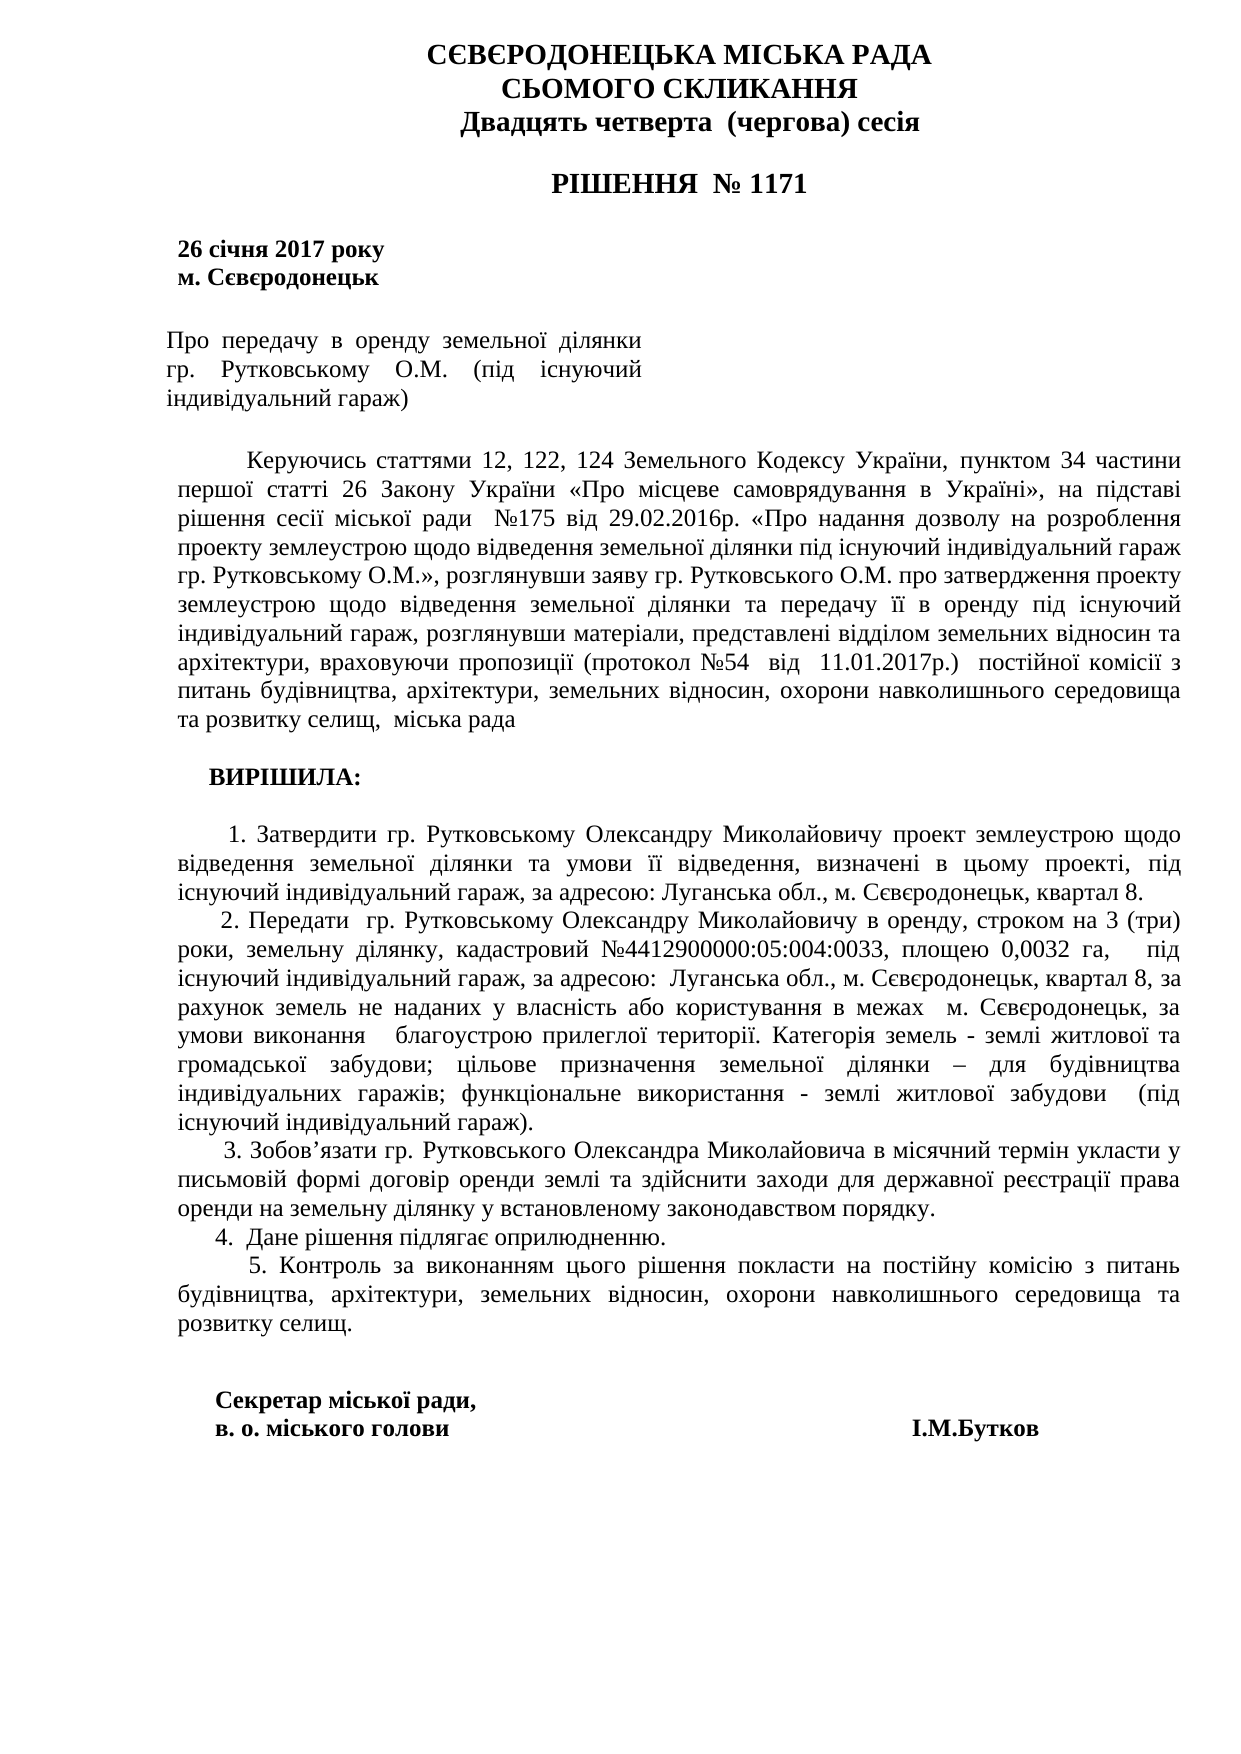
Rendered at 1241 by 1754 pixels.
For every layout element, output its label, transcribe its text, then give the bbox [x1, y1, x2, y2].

text 4. Дане рішення підлягає оприлюдненню. [177, 1222, 1181, 1251]
text СЄВЄРОДОНЕЦЬКА МІСЬКА РАДА [177, 37, 1181, 71]
text Двадцять четверта (чергова) сесія [177, 104, 1181, 138]
text СЬОМОГО СКЛИКАННЯ [177, 71, 1181, 104]
text 26 січня 2017 року [140, 234, 1181, 262]
text 5. Контроль за виконанням цього рішення покласти на постійну комісію з питань будівництва, архітектури, земельних відносин, охорони навколишнього середовища та розвитку селищ. [177, 1251, 1181, 1337]
table_header Про передачу в оренду земельної ділянки гр. Рутковському О.М. (під існуючий індивідуальний гараж) [155, 325, 653, 446]
text 3. Зобов’язати гр. Рутковського Олександра Миколайовича в місячний термін укласти у письмовій формі договір оренди землі та здійснити заходи для державної реєстрації права оренди на земельну ділянку у встановленому законодавством порядку. [177, 1136, 1181, 1222]
text РІШЕННЯ № 1171 [177, 167, 1181, 200]
text Керуючись статтями 12, 122, 124 Земельного Кодексу України, пунктом 34 частини першої статті 26 Закону України «Про місцеве самоврядування в Україні», на підставі рішення сесії міської ради №175 від 29.02.2016р. «Про надання дозволу на розроблення проекту землеустрою щодо відведення земельної ділянки під існуючий індивідуальний гараж гр. Рутковському О.М.», розглянувши заяву гр. Рутковського О.М. про затвердження проекту землеустрою щодо відведення земельної ділянки та передачу її в оренду під існуючий індивідуальний гараж, розглянувши матеріали, представлені відділом земельних відносин та архітектури, враховуючи пропозиції (протокол №54 від 11.01.2017р.) постійної комісії з питань будівництва, архітектури, земельних відносин, охорони навколишнього середовища та розвитку селищ, міська рада [177, 446, 1181, 733]
text 2. Передати гр. Рутковському Олександру Миколайовичу в оренду, строком на 3 (три) роки, земельну ділянку, кадастровий №4412900000:05:004:0033, площею 0,0032 га, під існуючий індивідуальний гараж, за адресою: Луганська обл., м. Сєвєродонецьк, квартал 8, за рахунок земель не наданих у власність або користування в межах м. Сєвєродонецьк, за умови виконання благоустрою прилеглої території. Категорія земель - землі житлової та громадської забудови; цільове призначення земельної ділянки – для будівництва індивідуальних гаражів; функціональне використання - землі житлової забудови (під існуючий індивідуальний гараж). [177, 906, 1181, 1136]
text м. Сєвєродонецьк [177, 262, 1181, 291]
text ВИРІШИЛА: [177, 762, 1181, 791]
text 1. Затвердити гр. Рутковському Олександру Миколайовичу проект землеустрою щодо відведення земельної ділянки та умови її відведення, визначені в цьому проекті, під існуючий індивідуальний гараж, за адресою: Луганська обл., м. Сєвєродонецьк, квартал 8. [177, 819, 1181, 906]
text в. о. міського голови І.М.Бутков [177, 1413, 1181, 1442]
text Секретар міської ради, [177, 1385, 1181, 1413]
